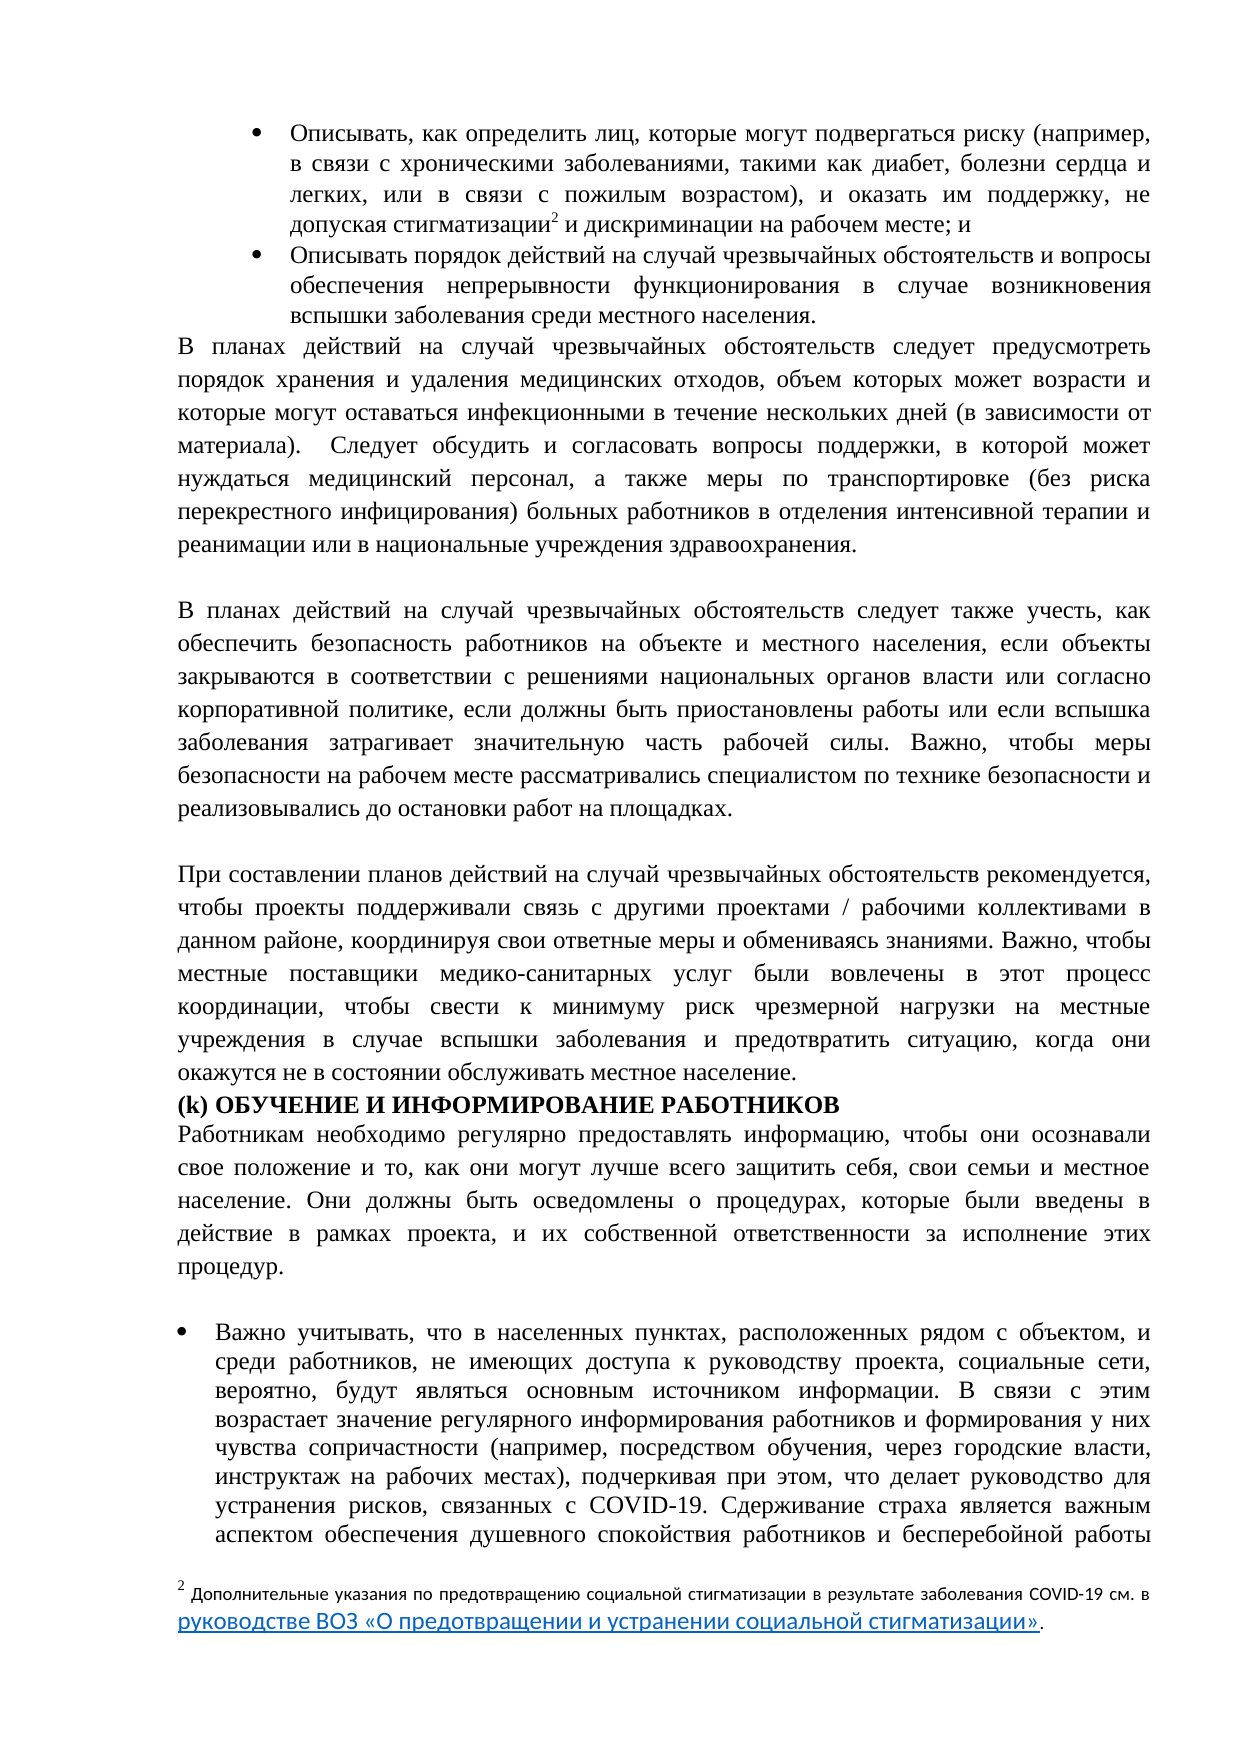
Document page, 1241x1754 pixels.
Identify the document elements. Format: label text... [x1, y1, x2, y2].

text При составлении планов действий на случай чрезвычайных обстоятельств рекомендуется, чтобы проекты поддерживали связь с другими проектами / рабочими коллективами в данном районе, координируя свои ответные меры и обмениваясь знаниями. Важно, чтобы местные поставщики медико-санитарных услуг были вовлечены в этот процесс координации, чтобы свести к минимуму риск чрезмерной нагрузки на местные учреждения в случае вспышки заболевания и предотвратить ситуацию, когда они окажутся не в состоянии обслуживать местное население. [177, 859, 1152, 1086]
text В планах действий на случай чрезвычайных обстоятельств следует предусмотреть порядок хранения и удаления медицинских отходов, объем которых может возрасти и которые могут оставаться инфекционными в течение нескольких дней (в зависимости от материала). Следует обсудить и согласовать вопросы поддержки, в которой может нуждаться медицинский персонал, а также меры по транспортировке (без риска перекрестного инфицирования) больных работников в отделения интенсивной терапии и реанимации или в национальные учреждения здравоохранения. [177, 331, 1152, 558]
list Описывать, как определить лиц, которые могут подвергаться риску (например, в связи с хроническими заболеваниями, такими как диабет, болезни сердца и легких, или в связи с пожилым возрастом), и оказать им поддержку, не допуская стигматизации и дискриминации на рабочем месте; и [252, 118, 1152, 238]
list Описывать порядок действий на случай чрезвычайных обстоятельств и вопросы обеспечения непрерывности функционирования в случае возникновения вспышки заболевания среди местного населения. [252, 240, 1152, 329]
text В планах действий на случай чрезвычайных обстоятельств следует также учесть, как обеспечить безопасность работников на объекте и местного населения, если объекты закрываются в соответствии с решениями национальных органов власти или согласно корпоративной политике, если должны быть приостановлены работы или если вспышка заболевания затрагивает значительную часть рабочей силы. Важно, чтобы меры безопасности на рабочем месте рассматривались специалистом по технике безопасности и реализовывались до остановки работ на площадках. [177, 595, 1152, 822]
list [177, 1317, 1152, 1547]
list ОБУЧЕНИЕ И ИНФОРМИРОВАНИЕ РАБОТНИКОВ [177, 1091, 1152, 1119]
text Работникам необходимо регулярно предоставлять информацию, чтобы они осознавали свое положение и то, как они могут лучше всего защитить себя, свои семьи и местное население. Они должны быть осведомлены о процедурах, которые были введены в действие в рамках проекта, и их собственной ответственности за исполнение этих процедур. [177, 1119, 1152, 1280]
